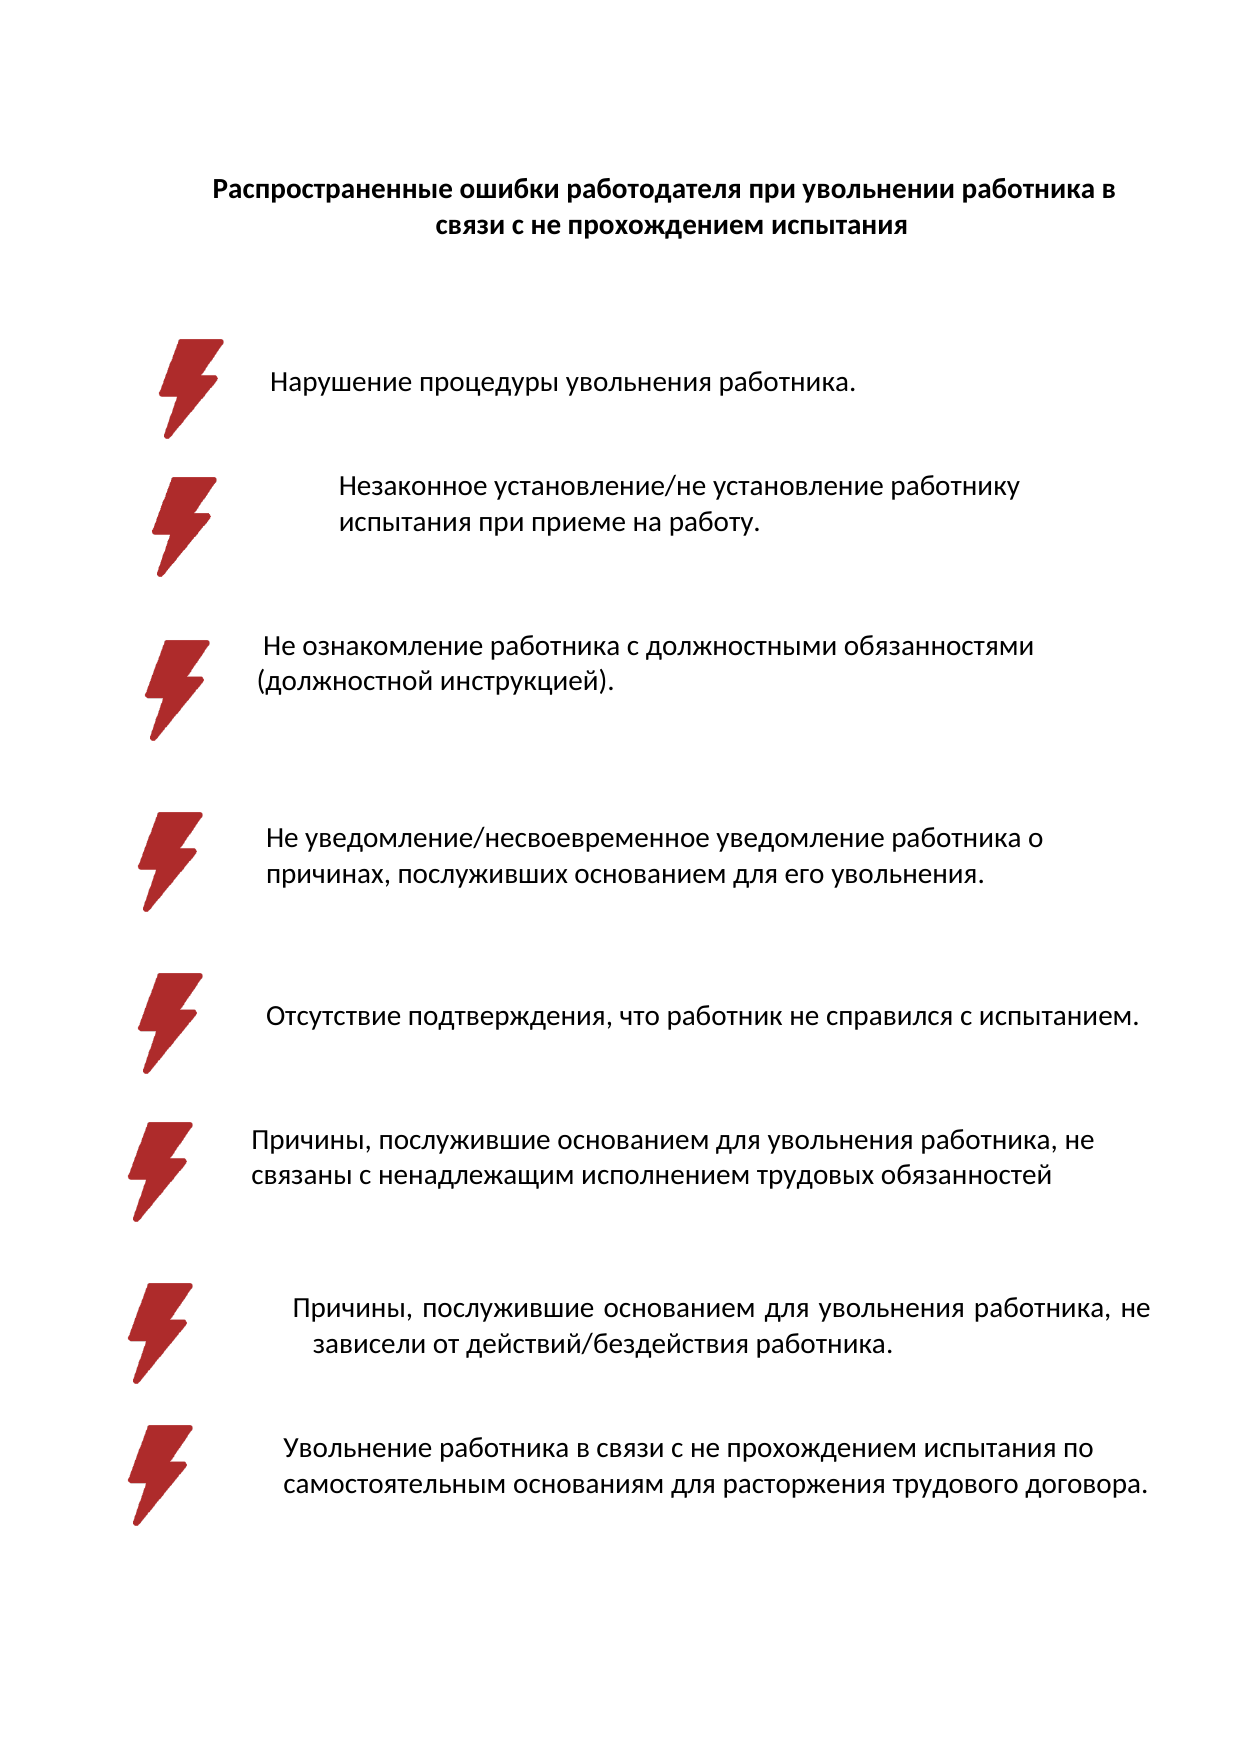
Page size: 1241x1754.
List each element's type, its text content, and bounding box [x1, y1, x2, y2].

picture [109, 966, 231, 1081]
list Незаконное установление/не установление работнику испытания при приеме на работу. [252, 467, 1152, 539]
text Не ознакомление работника с должностными обязанностями (должностной инструкцией). [177, 627, 1152, 698]
picture [99, 1275, 220, 1391]
text Увольнение работника в связи с не прохождением испытания по самостоятельным основаниям для расторжения трудового договора. [222, 1429, 1152, 1501]
picture [116, 632, 238, 748]
text Причины, послужившие основанием для увольнения работника, не связаны с ненадлежащим исполнением трудовых обязанностей [251, 1121, 1152, 1192]
text Причины, послужившие основанием для увольнения работника, не зависели от действий/бездействия работника. [222, 1289, 1152, 1360]
text Отсутствие подтверждения, что работник не справился с испытанием. [266, 997, 1152, 1033]
text Нарушение процедуры увольнения работника. [252, 363, 1152, 398]
text Распространенные ошибки работодателя при увольнении работника в связи с не прохождением испытания [177, 170, 1152, 242]
picture [130, 331, 252, 446]
text Не уведомление/несвоевременное уведомление работника о причинах, послуживших основанием для его увольнения. [266, 819, 1152, 890]
picture [99, 1114, 220, 1229]
picture [99, 1417, 220, 1533]
picture [109, 804, 231, 919]
picture [123, 469, 245, 584]
